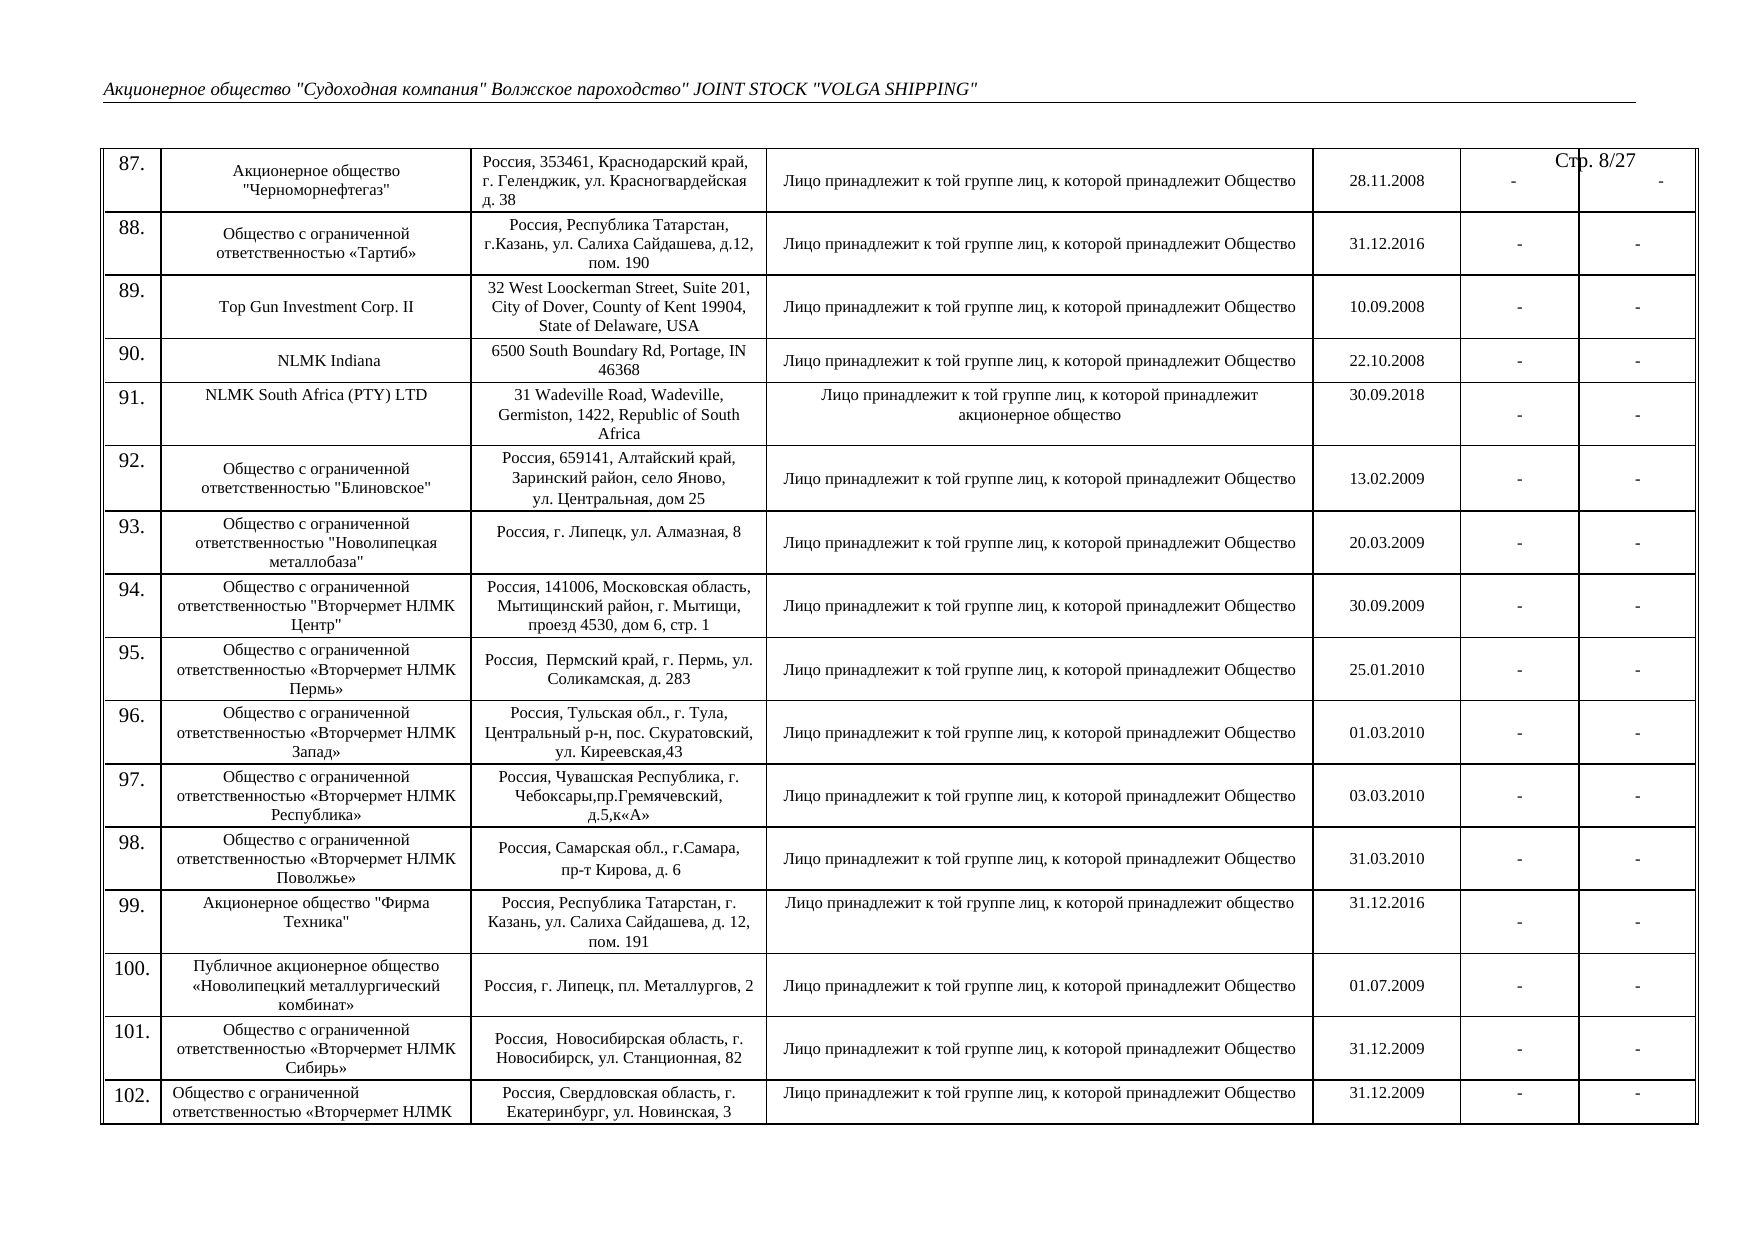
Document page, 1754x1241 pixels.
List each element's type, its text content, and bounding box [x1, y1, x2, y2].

table_cell Top Gun Investment Corp. II [162, 276, 470, 337]
table_cell - [1461, 339, 1578, 381]
table_cell - [1580, 276, 1695, 337]
table_cell Россия, г. Липецк, ул. Алмазная, 8 [472, 512, 766, 573]
table_cell Лицо принадлежит к той группе лиц, к которой принадлежит Общество [767, 213, 1312, 274]
table_cell - [1461, 954, 1578, 1016]
table_cell - [1580, 446, 1695, 510]
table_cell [162, 1081, 470, 1123]
table_cell 102. [104, 1080, 160, 1123]
table_cell - [1580, 891, 1695, 953]
table_cell 32 West Loockerman Street, Suite 201, Сity of Dover, County of Kent 19904, State of Delaware, USA [472, 276, 766, 337]
table_cell Россия, Республика Татарстан, г. Казань, ул. Салиха Сайдашева, д. 12, пом. 191 [472, 891, 766, 953]
table_cell 22.10.2008 [1314, 339, 1460, 381]
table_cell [472, 1081, 766, 1123]
table_cell - [1580, 701, 1695, 763]
table_cell 87. [104, 149, 160, 211]
table_cell - [1461, 638, 1578, 700]
table_cell 97. [104, 764, 160, 826]
table_cell - [1580, 512, 1695, 573]
table_cell 99. [104, 890, 160, 953]
table_cell Россия, 659141, Алтайский край, Заринский район, село Яново, ул. Центральная, дом 25 [472, 446, 766, 510]
table_cell - [1461, 575, 1578, 636]
table_cell Россия, г. Липецк, пл. Металлургов, 2 [472, 954, 766, 1016]
table_cell - [1461, 701, 1578, 763]
table_cell Лицо принадлежит к той группе лиц, к которой принадлежит Общество [767, 276, 1312, 337]
table_cell Общество с ограниченной ответственностью «Вторчермет НЛМК Пермь» [162, 638, 470, 700]
table_cell 91. [104, 383, 160, 445]
table_cell Лицо принадлежит к той группе лиц, к которой принадлежит общество [767, 891, 1312, 953]
table_cell 88. [104, 212, 160, 274]
table_cell Общество с ограниченной ответственностью "Блиновское" [162, 446, 470, 510]
table_cell - [1461, 1017, 1578, 1079]
table_cell 31 Wadeville Road, Wadeville, Germiston, 1422, Republic of South Africa [472, 383, 766, 445]
table_cell - [1461, 276, 1578, 337]
table_cell Публичное акционерное общество «Новолипецкий металлургический комбинат» [162, 954, 470, 1016]
table_cell Лицо принадлежит к той группе лиц, к которой принадлежит Общество [767, 954, 1312, 1016]
table_cell 94. [104, 574, 160, 636]
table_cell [767, 149, 1312, 211]
table_cell 31.12.2016 [1314, 213, 1460, 274]
table_cell 10.09.2008 [1314, 276, 1460, 337]
table_cell Лицо принадлежит к той группе лиц, к которой принадлежит Общество [767, 575, 1312, 636]
table_cell 90. [104, 339, 160, 381]
table_cell Россия, Республика Татарстан, г.Казань, ул. Салиха Сайдашева, д.12, пом. 190 [472, 213, 766, 274]
table_cell 93. [104, 511, 160, 573]
table_cell Лицо принадлежит к той группе лиц, к которой принадлежит Общество [767, 828, 1312, 889]
table_cell NLMK Indiana [162, 339, 470, 381]
table_cell Лицо принадлежит к той группе лиц, к которой принадлежит акционерное общество [767, 383, 1312, 445]
table_cell Лицо принадлежит к той группе лиц, к которой принадлежит Общество [767, 765, 1312, 826]
table_cell Лицо принадлежит к той группе лиц, к которой принадлежит Общество [767, 339, 1312, 381]
table_cell 100. [104, 954, 160, 1016]
table_cell 28.11.2008 [1314, 149, 1460, 211]
table_cell - [1580, 638, 1695, 700]
table_cell 30.09.2018 [1314, 383, 1460, 445]
table_cell - [1461, 765, 1578, 826]
table_cell - [1580, 828, 1695, 889]
table_cell 96. [104, 701, 160, 763]
table_cell - [1461, 512, 1578, 573]
table_cell Лицо принадлежит к той группе лиц, к которой принадлежит Общество [767, 446, 1312, 510]
table_cell 31.03.2010 [1314, 828, 1460, 889]
table_cell Общество с ограниченной ответственностью «Вторчермет НЛМК Запад» [162, 701, 470, 763]
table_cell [767, 1081, 1312, 1123]
table_cell - [1461, 149, 1578, 211]
table_cell Россия, Новосибирская область, г. Новосибирск, ул. Станционная, 82 [472, 1017, 766, 1079]
table_cell Россия, Самарская обл., г.Самара, пр-т Кирова, д. 6 [472, 828, 766, 889]
table_cell - [1461, 383, 1578, 445]
table_cell Общество с ограниченной ответственностью «Тартиб» [162, 213, 470, 274]
table_cell Лицо принадлежит к той группе лиц, к которой принадлежит Общество [767, 701, 1312, 763]
table_cell 03.03.2010 [1314, 765, 1460, 826]
table_cell - [1580, 1017, 1695, 1079]
table_cell - [1461, 213, 1578, 274]
table_cell - [1580, 149, 1695, 211]
table_cell 31.12.2016 [1314, 891, 1460, 953]
table_cell Россия, 141006, Московская область, Мытищинский район, г. Мытищи, проезд 4530, дом 6, стр. 1 [472, 575, 766, 636]
table_cell - [1580, 765, 1695, 826]
table_cell Россия, 353461, Краснодарский край, г. Геленджик, ул. Красногвардейская д. 38 [472, 149, 766, 211]
table_cell 20.03.2009 [1314, 512, 1460, 573]
table_cell 95. [104, 638, 160, 700]
table_cell 01.07.2009 [1314, 954, 1460, 1016]
table_cell 01.03.2010 [1314, 701, 1460, 763]
table_cell 101. [104, 1017, 160, 1079]
table_cell Лицо принадлежит к той группе лиц, к которой принадлежит Общество [767, 512, 1312, 573]
table_cell 30.09.2009 [1314, 575, 1460, 636]
table_cell 89. [104, 275, 160, 337]
table_cell - [1580, 339, 1695, 381]
table_cell 25.01.2010 [1314, 638, 1460, 700]
table_cell Акционерное общество "Черноморнефтегаз" [162, 149, 470, 211]
table_cell Лицо принадлежит к той группе лиц, к которой принадлежит Общество [767, 638, 1312, 700]
table_cell 98. [104, 827, 160, 889]
table_cell 31.12.2009 [1314, 1081, 1460, 1123]
table_cell - [1580, 213, 1695, 274]
table_cell - [1461, 891, 1578, 953]
table_cell 13.02.2009 [1314, 446, 1460, 510]
table_cell Россия, Чувашская Республика, г. Чебоксары,пр.Гремячевский, д.5,к«А» [472, 765, 766, 826]
table_cell - [1580, 575, 1695, 636]
table_cell Лицо принадлежит к той группе лиц, к которой принадлежит Общество [767, 1017, 1312, 1079]
table_cell - [1580, 383, 1695, 445]
table_cell Россия, Пермский край, г. Пермь, ул. Соликамская, д. 283 [472, 638, 766, 700]
table_cell 31.12.2009 [1314, 1017, 1460, 1079]
table_cell Акционерное общество "Фирма Техника" [162, 891, 470, 953]
table_cell Общество с ограниченной ответственностью «Вторчермет НЛМК Поволжье» [162, 828, 470, 889]
table_cell - [1461, 828, 1578, 889]
table_cell - [1580, 954, 1695, 1016]
table_cell NLMK South Africa (PTY) LTD [162, 383, 470, 445]
table_cell - [1580, 1081, 1695, 1123]
table_cell - [1461, 446, 1578, 510]
table_cell Россия, Тульская обл., г. Тула, Центральный р-н, пос. Скуратовский, ул. Киреевская,43 [472, 701, 766, 763]
table_cell 92. [104, 446, 160, 510]
table_cell - [1461, 1081, 1578, 1123]
table_cell Общество с ограниченной ответственностью «Вторчермет НЛМК Республика» [162, 765, 470, 826]
table_cell Общество с ограниченной ответственностью "Новолипецкая металлобаза" [162, 512, 470, 573]
table_cell 6500 South Boundary Rd, Portage, IN 46368 [472, 339, 766, 381]
table_cell Общество с ограниченной ответственностью «Вторчермет НЛМК Сибирь» [162, 1017, 470, 1079]
table_cell Общество с ограниченной ответственностью "Вторчермет НЛМК Центр" [162, 575, 470, 636]
